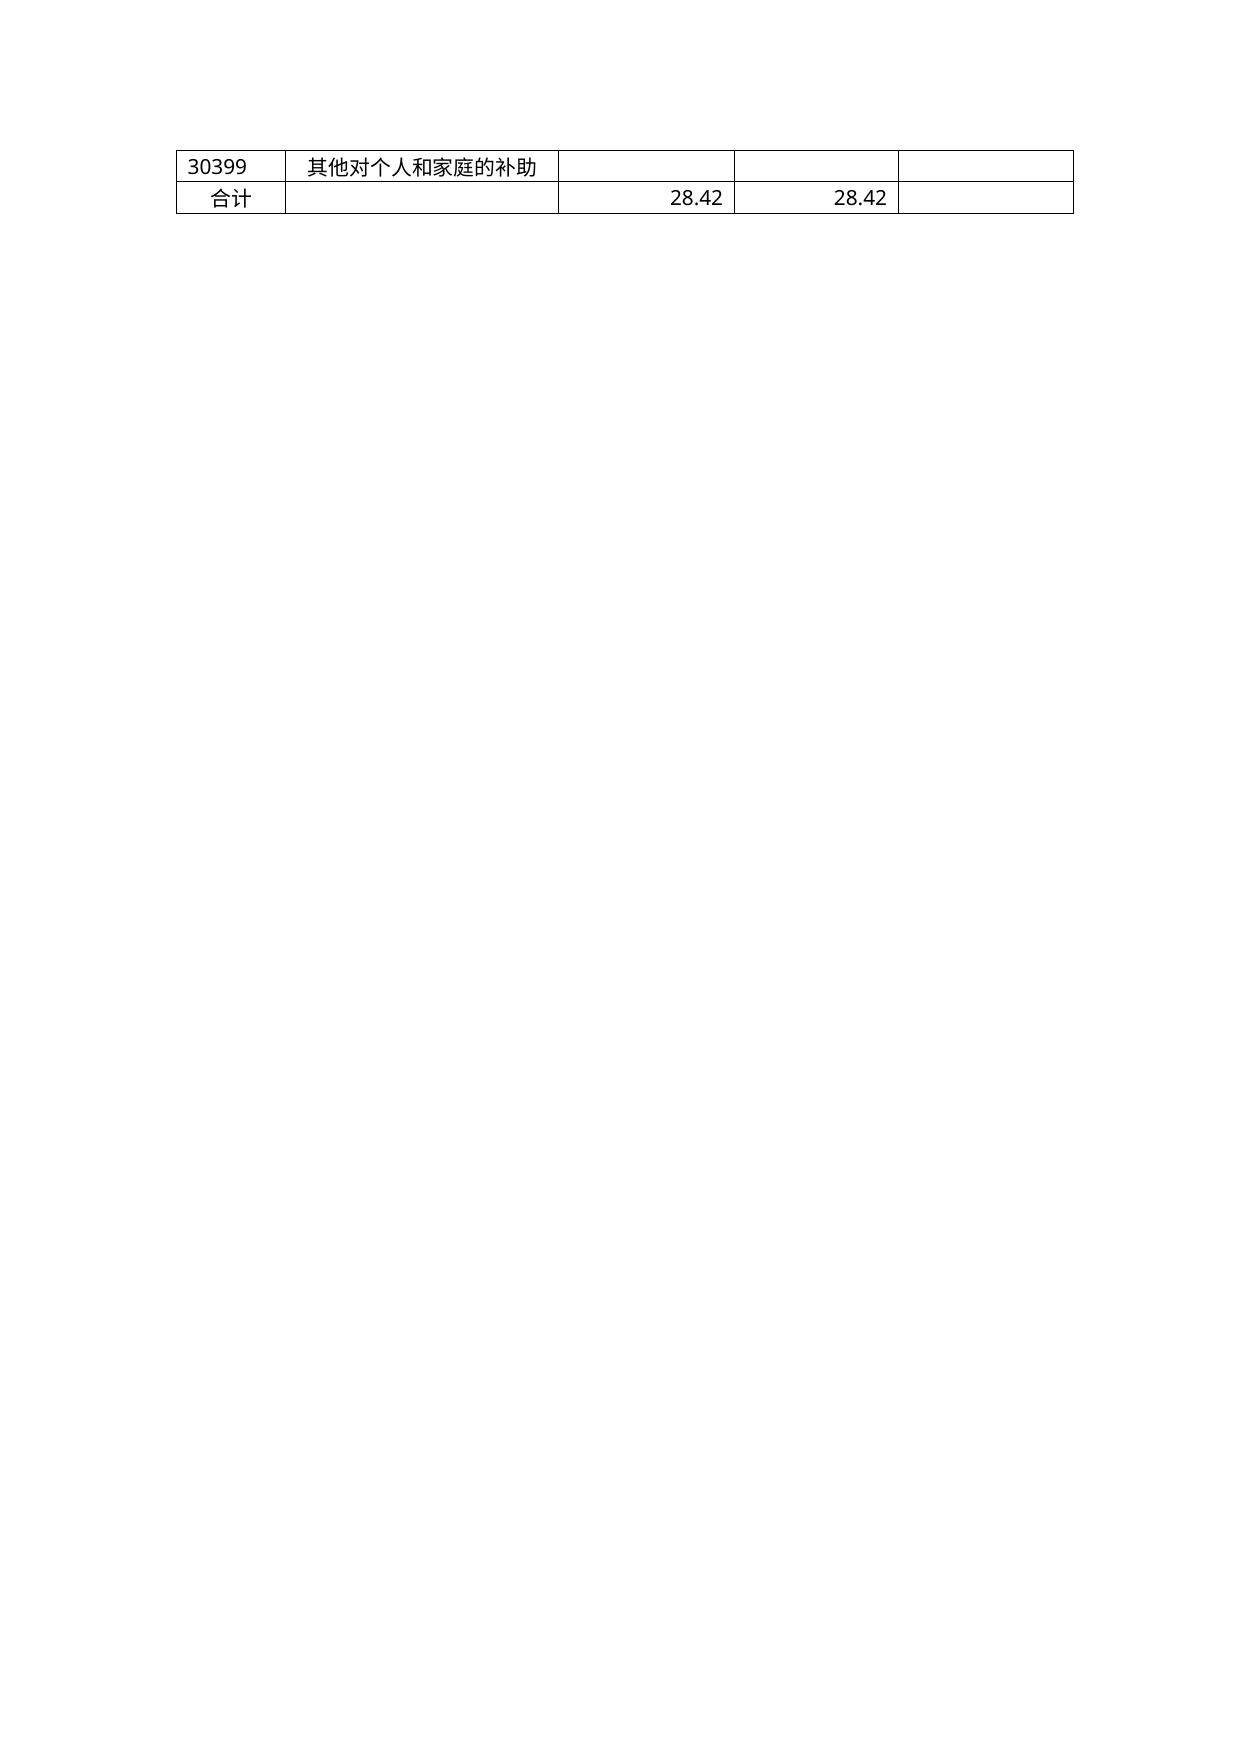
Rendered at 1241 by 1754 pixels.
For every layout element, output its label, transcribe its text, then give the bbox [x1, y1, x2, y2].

table_cell 其他对个人和家庭的补助 [286, 151, 558, 181]
table_cell [559, 151, 734, 181]
table_cell 合计 [177, 182, 285, 212]
table_cell 28.42 [735, 182, 898, 212]
table_cell [735, 151, 898, 181]
table_cell [286, 182, 558, 212]
table_cell 30399 [177, 151, 285, 181]
table_cell 28.42 [559, 182, 734, 212]
table_cell [899, 151, 1073, 181]
table_cell [899, 182, 1073, 212]
